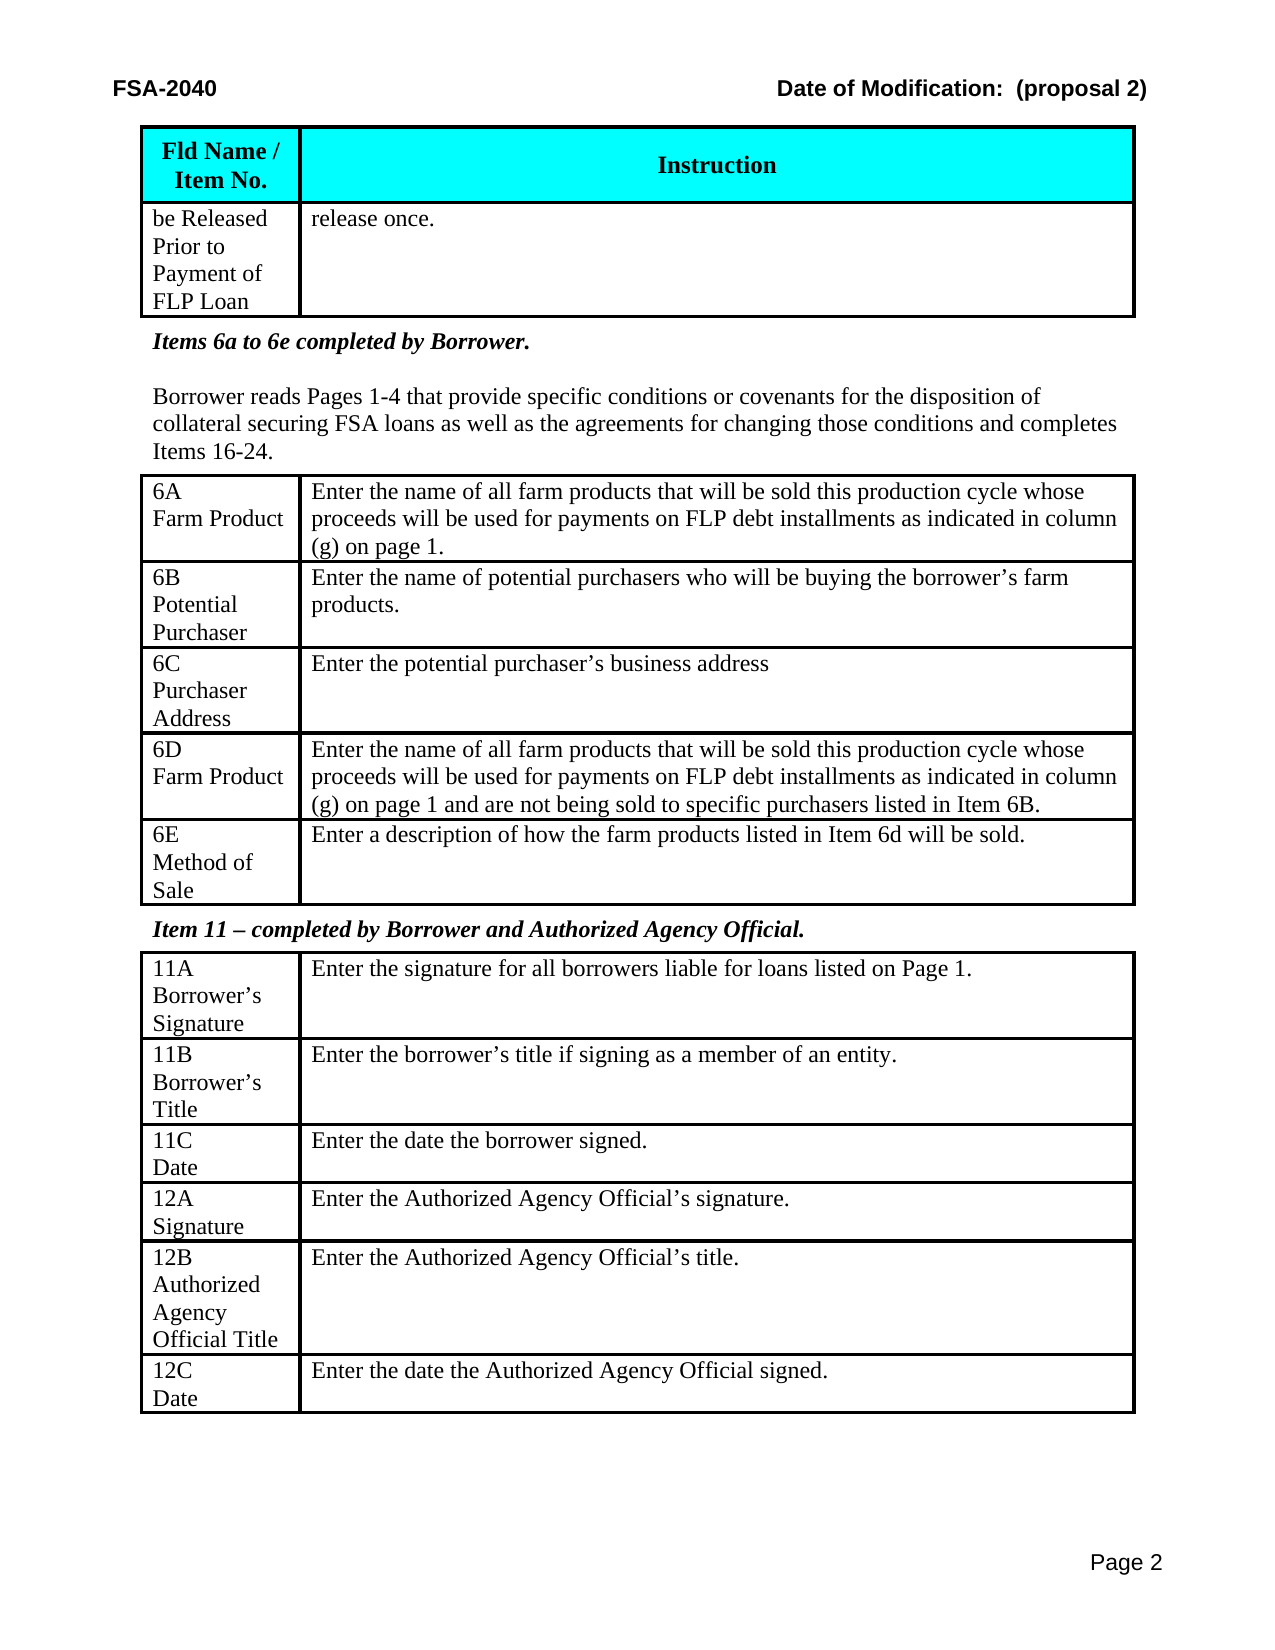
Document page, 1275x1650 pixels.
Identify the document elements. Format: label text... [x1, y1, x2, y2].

table_cell Enter the date the Authorized Agency Official signed. [302, 1356, 1132, 1411]
table_cell Enter the Authorized Agency Official’s signature. [302, 1184, 1132, 1239]
table_cell 6A Farm Product [143, 477, 298, 559]
table_cell 6C Purchaser Address [143, 649, 298, 731]
table_cell 11A Borrower’s Signature [143, 954, 298, 1037]
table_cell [302, 204, 1132, 314]
table_cell 11B Borrower’s Title [143, 1040, 298, 1123]
table_cell 12A Signature [143, 1184, 298, 1239]
table_cell Enter the signature for all borrowers liable for loans listed on Page 1. [302, 954, 1132, 1037]
table_cell 12B Authorized Agency Official Title [143, 1243, 298, 1353]
table_cell Enter the borrower’s title if signing as a member of an entity. [302, 1040, 1132, 1123]
table_cell 12C Date [143, 1356, 298, 1411]
table_cell Item 11 – completed by Borrower and Authorized Agency Official. [141, 906, 1134, 951]
table_cell Items 6a to 6e completed by Borrower. Borrower reads Pages 1-4 that provide specific conditions or covenants for the disposition of collateral securing FSA loans as well as the agreements for changing those conditions and completes Items 16-24. [141, 318, 1134, 474]
table_cell Enter the name of all farm products that will be sold this production cycle whose proceeds will be used for payments on FLP debt installments as indicated in column (g) on page 1 and are not being sold to specific purchasers listed in Item 6B. [302, 735, 1132, 817]
table_cell Enter the name of potential purchasers who will be buying the borrower’s farm products. [302, 563, 1132, 646]
table_cell 6E Method of Sale [143, 821, 298, 903]
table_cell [143, 204, 298, 314]
table_cell Enter the Authorized Agency Official’s title. [302, 1243, 1132, 1353]
table_cell Enter a description of how the farm products listed in Item 6d will be sold. [302, 821, 1132, 903]
table_cell 6B Potential Purchaser [143, 563, 298, 646]
table_cell Enter the name of all farm products that will be sold this production cycle whose proceeds will be used for payments on FLP debt installments as indicated in column (g) on page 1. [302, 477, 1132, 559]
table_header Fld Name / Item No. [143, 129, 298, 201]
table_cell Enter the date the borrower signed. [302, 1126, 1132, 1181]
table_cell Enter the potential purchaser’s business address [302, 649, 1132, 731]
table_header Instruction [302, 129, 1132, 201]
table_cell 11C Date [143, 1126, 298, 1181]
table_cell 6D Farm Product [143, 735, 298, 817]
